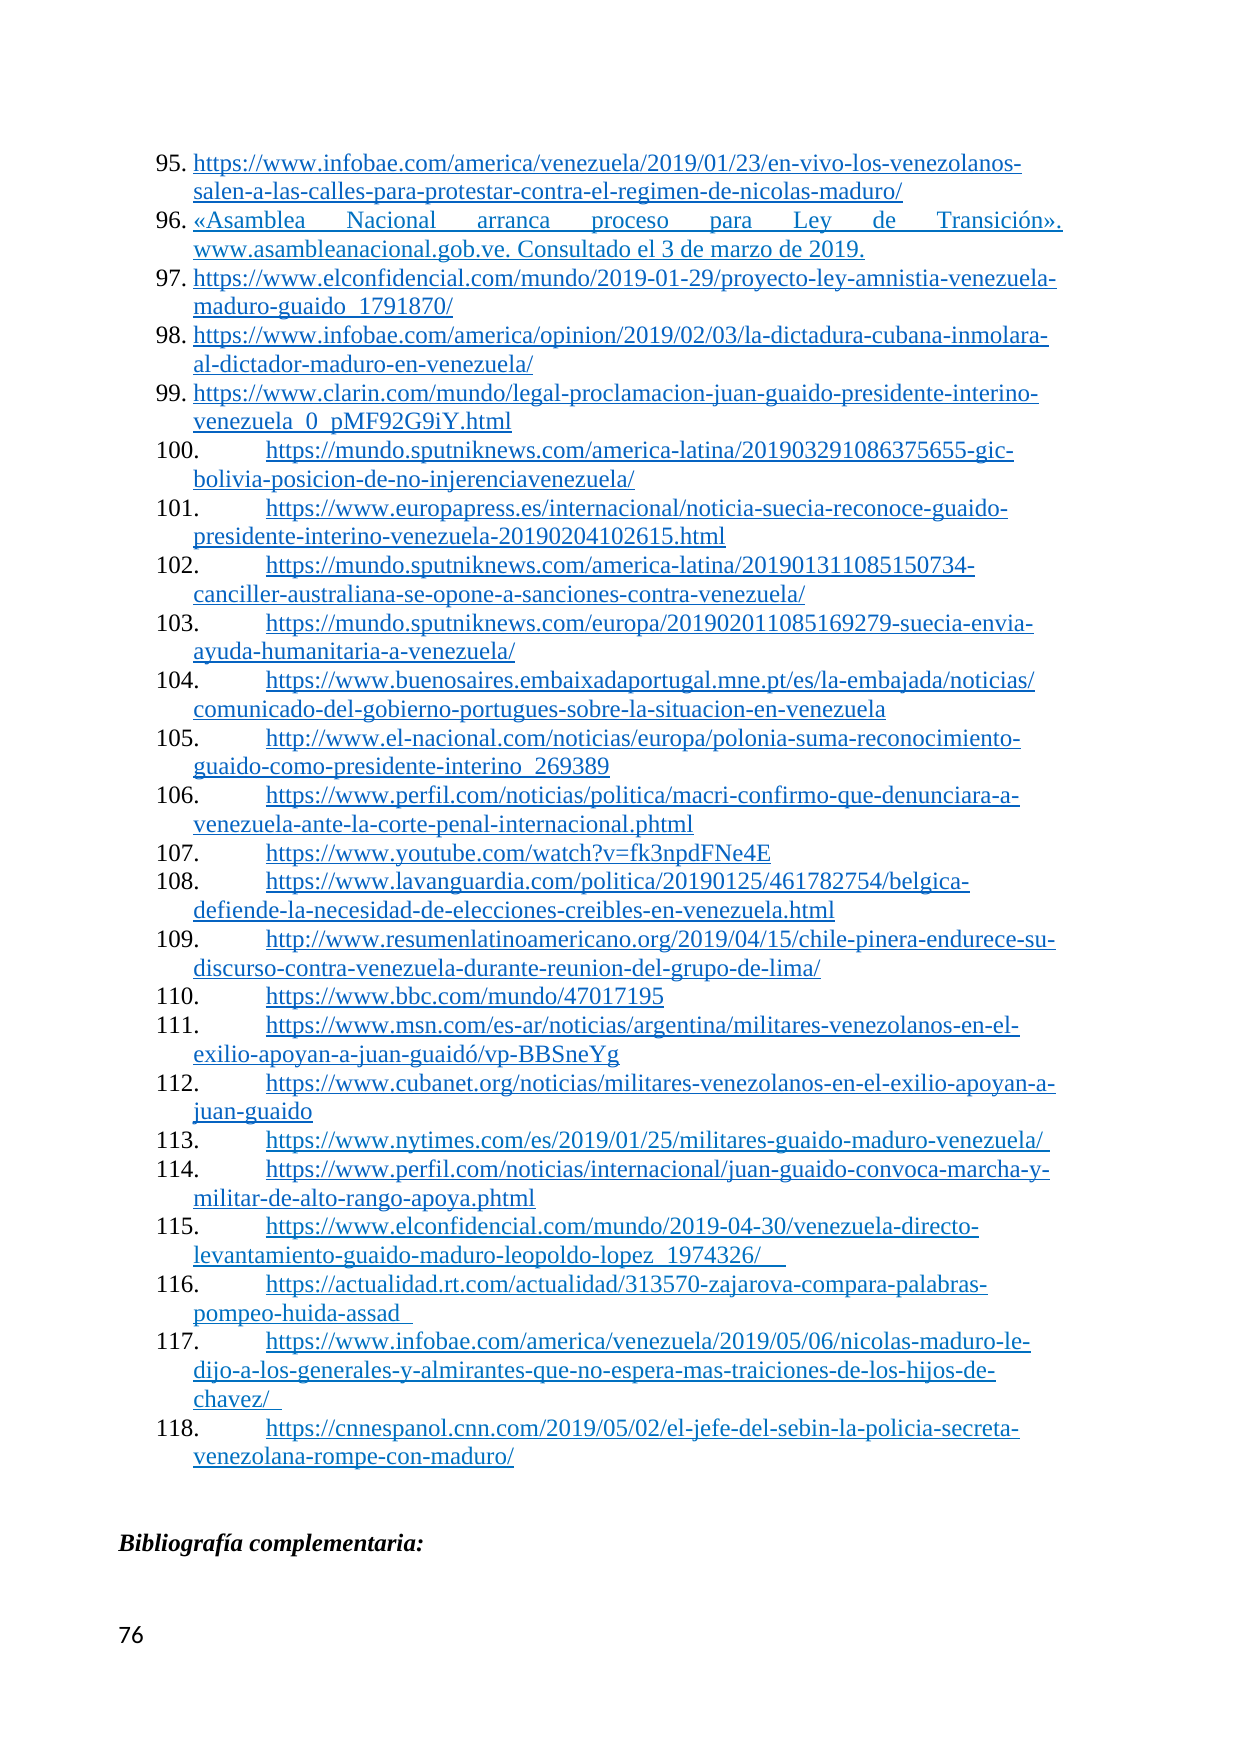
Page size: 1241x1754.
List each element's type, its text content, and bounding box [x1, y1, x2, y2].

list https://actualidad.rt.com/actualidad/313570-zajarova-compara-palabras-pompeo-huida-assad [156, 1269, 1063, 1326]
text Bibliografía complementaria: [118, 1528, 1063, 1556]
list https://www.elconfidencial.com/mundo/2019-01-29/proyecto-ley-amnistia-venezuela-maduro-guaido_1791870/ [156, 263, 1063, 320]
list https://www.perfil.com/noticias/internacional/juan-guaido-convoca-marcha-y-militar-de-alto-rango-apoya.phtml [156, 1154, 1063, 1211]
list https://www.bbc.com/mundo/47017195 [156, 981, 1063, 1010]
list https://www.cubanet.org/noticias/militares-venezolanos-en-el-exilio-apoyan-a-juan-guaido [156, 1068, 1063, 1125]
list https://www.infobae.com/america/venezuela/2019/01/23/en-vivo-los-venezolanos-salen-a-las-calles-para-protestar-contra-el-regimen-de-nicolas-maduro/ [156, 148, 1063, 205]
list https://www.buenosaires.embaixadaportugal.mne.pt/es/la-embajada/noticias/comunicado-del-gobierno-portugues-sobre-la-situacion-en-venezuela [156, 665, 1063, 723]
list https://www.perfil.com/noticias/politica/macri-confirmo-que-denunciara-a-venezuela-ante-la-corte-penal-internacional.phtml [156, 780, 1063, 838]
list https://www.lavanguardia.com/politica/20190125/461782754/belgica-defiende-la-necesidad-de-elecciones-creibles-en-venezuela.html [156, 866, 1063, 924]
list https://www.infobae.com/america/venezuela/2019/05/06/nicolas-maduro-le-dijo-a-los-generales-y-almirantes-que-no-espera-mas-traiciones-de-los-hijos-de-chavez/ [156, 1326, 1063, 1413]
list https://www.infobae.com/america/opinion/2019/02/03/la-dictadura-cubana-inmolara-al-dictador-maduro-en-venezuela/ [156, 320, 1063, 378]
list https://www.clarin.com/mundo/legal-proclamacion-juan-guaido-presidente-interino-venezuela_0_pMF92G9iY.html [156, 378, 1063, 435]
list https://cnnespanol.cnn.com/2019/05/02/el-jefe-del-sebin-la-policia-secreta-venezolana-rompe-con-maduro/ [156, 1413, 1063, 1470]
list https://mundo.sputniknews.com/america-latina/201903291086375655-gic-bolivia-posicion-de-no-injerenciavenezuela/ [156, 435, 1063, 493]
list «Asamblea Nacional arranca proceso para Ley de Transición». www.asambleanacional.gob.ve. Consultado el 3 de marzo de 2019. [156, 205, 1063, 263]
list https://www.msn.com/es-ar/noticias/argentina/militares-venezolanos-en-el-exilio-apoyan-a-juan-guaidó/vp-BBSneYg [156, 1010, 1063, 1068]
list http://www.resumenlatinoamericano.org/2019/04/15/chile-pinera-endurece-su-discurso-contra-venezuela-durante-reunion-del-grupo-de-lima/ [156, 924, 1063, 981]
list https://www.nytimes.com/es/2019/01/25/militares-guaido-maduro-venezuela/ [156, 1125, 1063, 1154]
list https://www.youtube.com/watch?v=fk3npdFNe4E [156, 838, 1063, 866]
list https://mundo.sputniknews.com/america-latina/201901311085150734-canciller-australiana-se-opone-a-sanciones-contra-venezuela/ [156, 550, 1063, 608]
list https://www.europapress.es/internacional/noticia-suecia-reconoce-guaido-presidente-interino-venezuela-20190204102615.html [156, 493, 1063, 550]
list https://www.elconfidencial.com/mundo/2019-04-30/venezuela-directo-levantamiento-guaido-maduro-leopoldo-lopez_1974326/ [156, 1211, 1063, 1269]
list https://mundo.sputniknews.com/europa/201902011085169279-suecia-envia-ayuda-humanitaria-a-venezuela/ [156, 608, 1063, 665]
list http://www.el-nacional.com/noticias/europa/polonia-suma-reconocimiento-guaido-como-presidente-interino_269389 [156, 723, 1063, 780]
